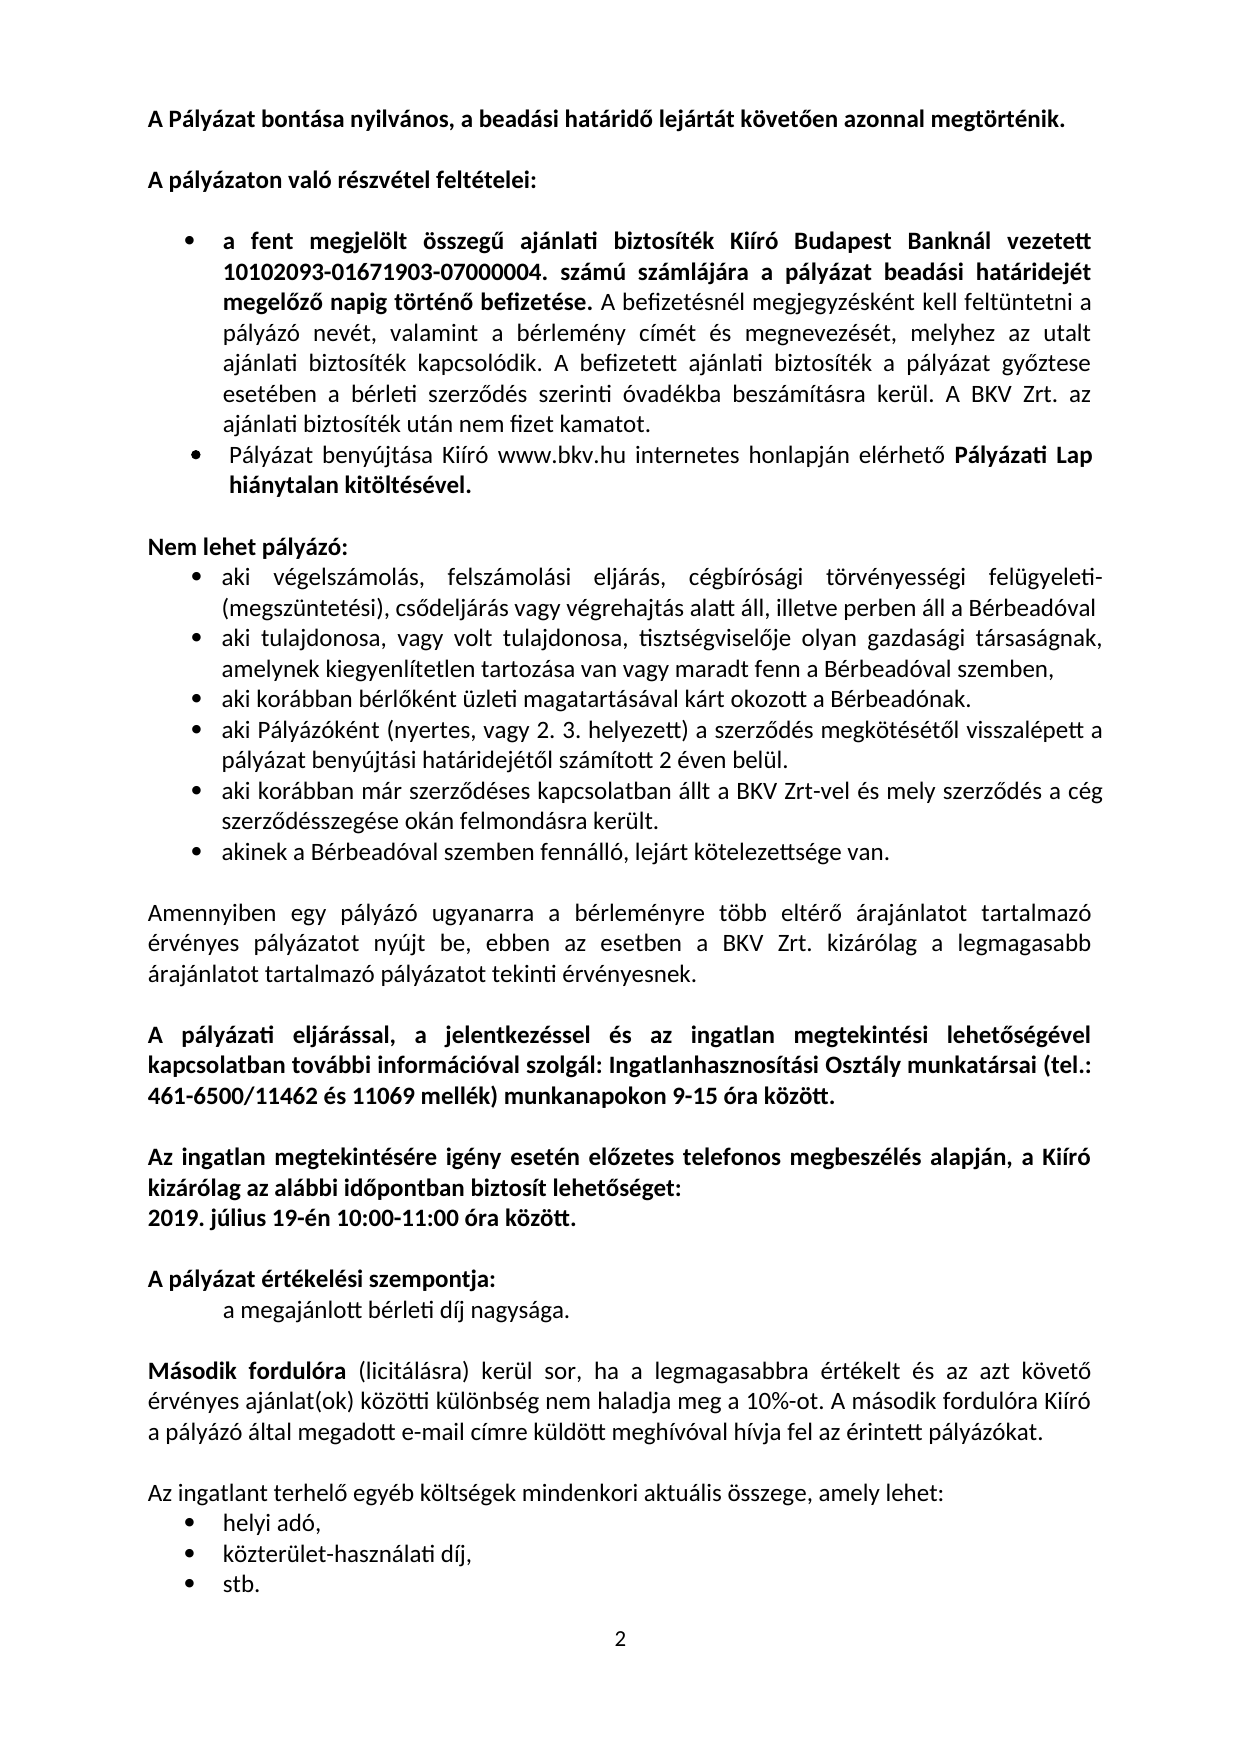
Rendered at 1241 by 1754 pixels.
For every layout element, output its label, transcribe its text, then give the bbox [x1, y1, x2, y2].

text Amennyiben egy pályázó ugyanarra a bérleményre több eltérő árajánlatot tartalmazó érvényes pályázatot nyújt be, ebben az esetben a BKV Zrt. kizárólag a legmagasabb árajánlatot tartalmazó pályázatot tekinti érvényesnek. [148, 897, 1093, 988]
text 2019. július 19-én 10:00-11:00 óra között. [148, 1202, 1093, 1233]
list aki végelszámolás, felszámolási eljárás, cégbírósági törvényességi felügyeleti- (megszüntetési), csődeljárás vagy végrehajtás alatt áll, illetve perben áll a Bérbeadóval [192, 561, 1104, 622]
list a fent megjelölt összegű ajánlati biztosíték Kiíró Budapest Banknál vezetett 10102093-01671903-07000004. számú számlájára a pályázat beadási határidejét megelőző napig történő befizetése. A befizetésnél megjegyzésként kell feltüntetni a pályázó nevét, valamint a bérlemény címét és megnevezését, melyhez az utalt ajánlati biztosíték kapcsolódik. A befizetett ajánlati biztosíték a pályázat győztese esetében a bérleti szerződés szerinti óvadékba beszámításra kerül. A BKV Zrt. az ajánlati biztosíték után nem fizet kamatot. [185, 226, 1093, 439]
list aki korábban már szerződéses kapcsolatban állt a BKV Zrt-vel és mely szerződés a cég szerződésszegése okán felmondásra került. [192, 775, 1104, 836]
text Az ingatlant terhelő egyéb költségek mindenkori aktuális összege, amely lehet: [148, 1477, 1093, 1507]
text Nem lehet pályázó: [148, 531, 1093, 561]
text A pályázaton való részvétel feltételei: [148, 164, 1093, 195]
list aki Pályázóként (nyertes, vagy 2. 3. helyezett) a szerződés megkötésétől visszalépett a pályázat benyújtási határidejétől számított 2 éven belül. [192, 714, 1104, 775]
text Az ingatlan megtekintésére igény esetén előzetes telefonos megbeszélés alapján, a Kiíró kizárólag az alábbi időpontban biztosít lehetőséget: [148, 1141, 1093, 1202]
text A Pályázat bontása nyilvános, a beadási határidő lejártát követően azonnal megtörténik. [148, 103, 1093, 134]
text Második fordulóra (licitálásra) kerül sor, ha a legmagasabbra értékelt és az azt követő érvényes ajánlat(ok) közötti különbség nem haladja meg a 10%-ot. A második fordulóra Kiíró a pályázó által megadott e-mail címre küldött meghívóval hívja fel az érintett pályázókat. [148, 1355, 1093, 1446]
list aki korábban bérlőként üzleti magatartásával kárt okozott a Bérbeadónak. [192, 683, 1104, 714]
list Pályázat benyújtása Kiíró www.bkv.hu internetes honlapján elérhető Pályázati Lap hiánytalan kitöltésével. [191, 439, 1093, 500]
list közterület-használati díj, [185, 1538, 1093, 1568]
text a megajánlott bérleti díj nagysága. [223, 1294, 1093, 1324]
text A pályázat értékelési szempontja: [148, 1263, 1093, 1294]
list helyi adó, [185, 1507, 1093, 1538]
list aki tulajdonosa, vagy volt tulajdonosa, tisztségviselője olyan gazdasági társaságnak, amelynek kiegyenlítetlen tartozása van vagy maradt fenn a Bérbeadóval szemben, [192, 622, 1104, 683]
text A pályázati eljárással, a jelentkezéssel és az ingatlan megtekintési lehetőségével kapcsolatban további információval szolgál: Ingatlanhasznosítási Osztály munkatársai (tel.: 461-6500/11462 és 11069 mellék) munkanapokon 9-15 óra között. [148, 1019, 1093, 1111]
list stb. [185, 1568, 1093, 1599]
list akinek a Bérbeadóval szemben fennálló, lejárt kötelezettsége van. [192, 836, 1104, 866]
